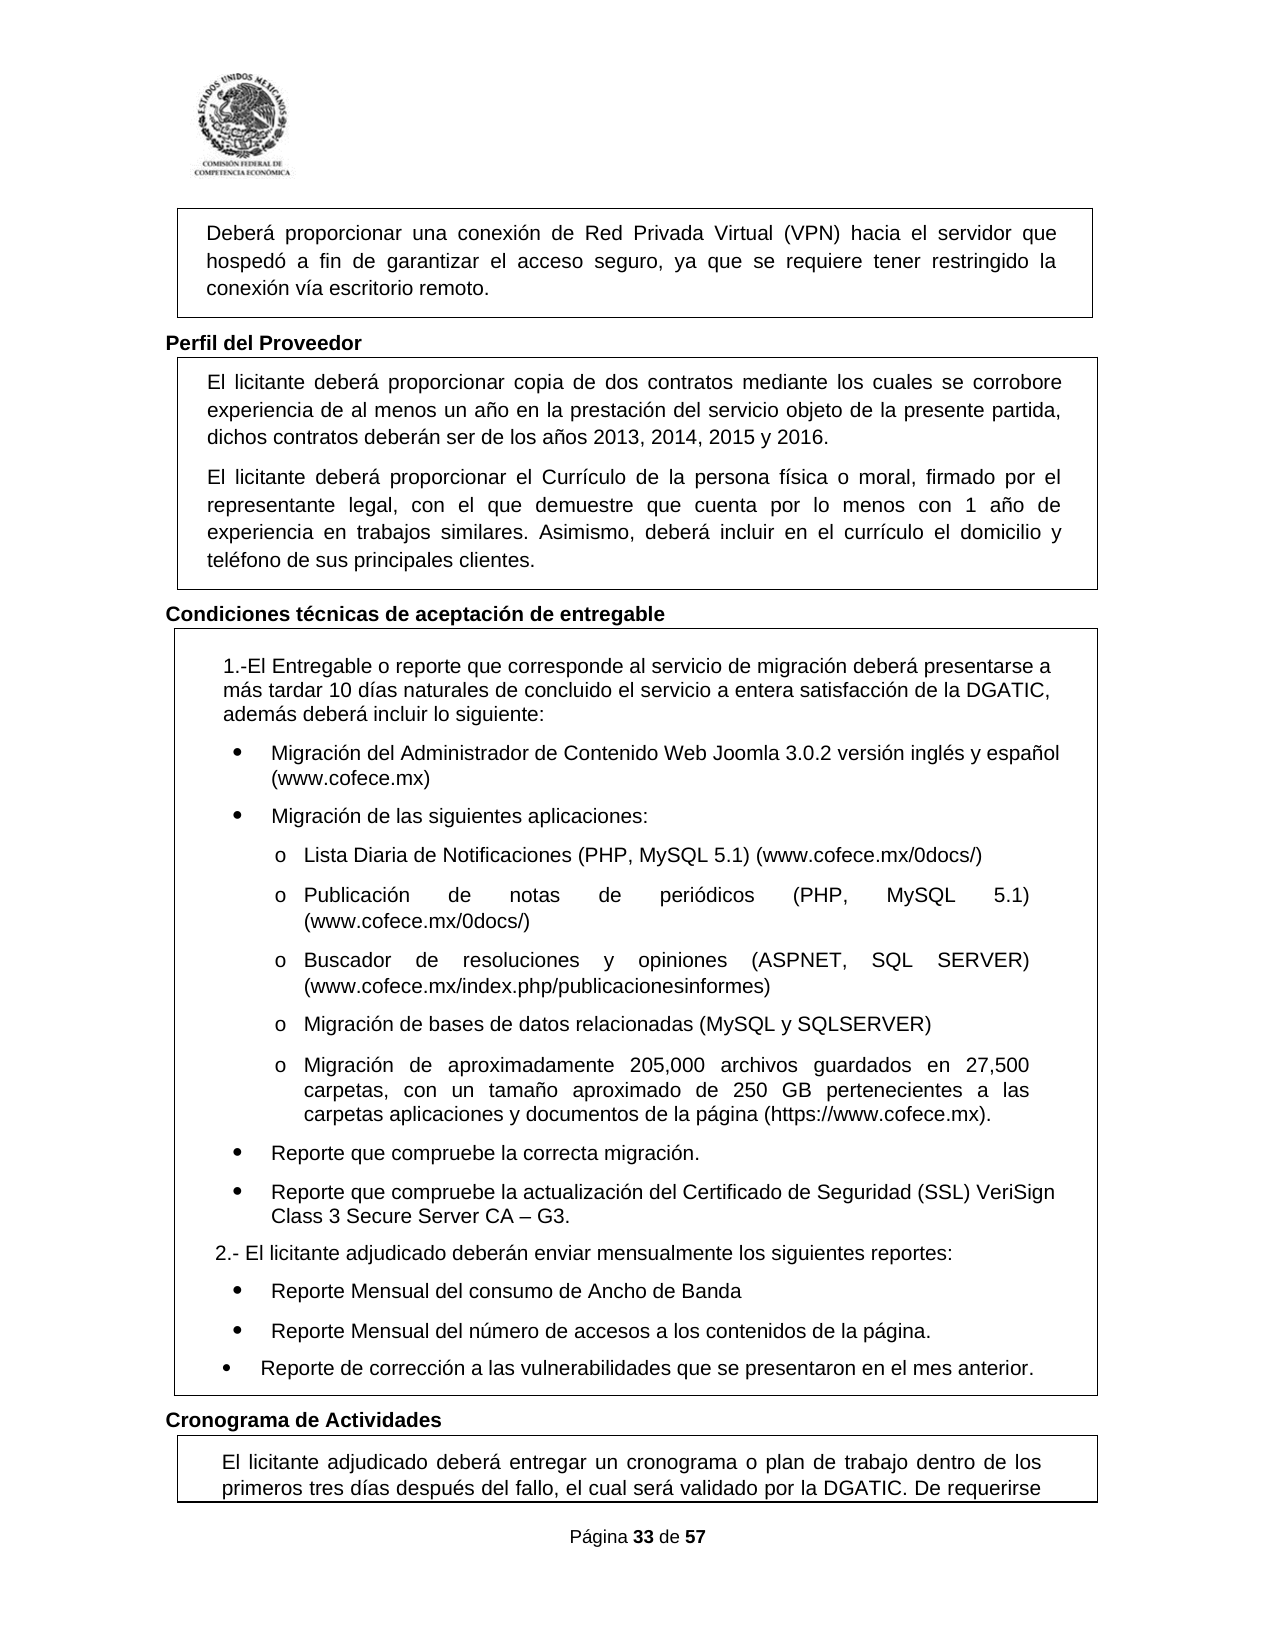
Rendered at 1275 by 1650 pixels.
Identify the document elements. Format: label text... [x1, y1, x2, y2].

text Cronograma de Actividades [165, 1408, 1098, 1432]
picture [177, 73, 311, 179]
table_header El licitante deberá proporcionar copia de dos contratos mediante los cuales se corrobore experiencia de al menos un año en la prestación del servicio objeto de la presente partida, dichos contratos deberán ser de los años 2013, 2014, 2015 y 2016. El licitante deberá proporcionar el Currículo de la persona física o moral, firmado por el representante legal, con el que demuestre que cuenta por lo menos con 1 año de experiencia en trabajos similares. Asimismo, deberá incluir en el currículo el domicilio y teléfono de sus principales clientes. [178, 358, 1097, 588]
text Condiciones técnicas de aceptación de entregable [165, 602, 1098, 626]
table_header 1.-El Entregable o reporte que corresponde al servicio de migración deberá presentarse a más tardar 10 días naturales de concluido el servicio a entera satisfacción de la DGATIC, además deberá incluir lo siguiente: Migración del Administrador de Contenido Web Joomla 3.0.2 versión inglés y español (www.cofece.mx) Migración de las siguientes aplicaciones: Lista Diaria de Notificaciones (PHP, MySQL 5.1) (www.cofece.mx/0docs/) Publicación de notas de periódicos (PHP, MySQL 5.1) (www.cofece.mx/0docs/) Buscador de resoluciones y opiniones (ASPNET, SQL SERVER) (www.cofece.mx/index.php/publicacionesinformes) Migración de bases de datos relacionadas (MySQL y SQLSERVER) Migración de aproximadamente 205,000 archivos guardados en 27,500 carpetas, con un tamaño aproximado de 250 GB pertenecientes a las carpetas aplicaciones y documentos de la página (https://www.cofece.mx). Reporte que compruebe la correcta migración. Reporte que compruebe la actualización del Certificado de Seguridad (SSL) VeriSign Class 3 Secure Server CA – G3. 2.- El licitante adjudicado deberán enviar mensualmente los siguientes reportes: Reporte Mensual del consumo de Ancho de Banda Reporte Mensual del número de accesos a los contenidos de la página. Reporte de corrección a las vulnerabilidades que se presentaron en el mes anterior. [175, 629, 1097, 1395]
text Perfil del Proveedor [165, 330, 1098, 354]
